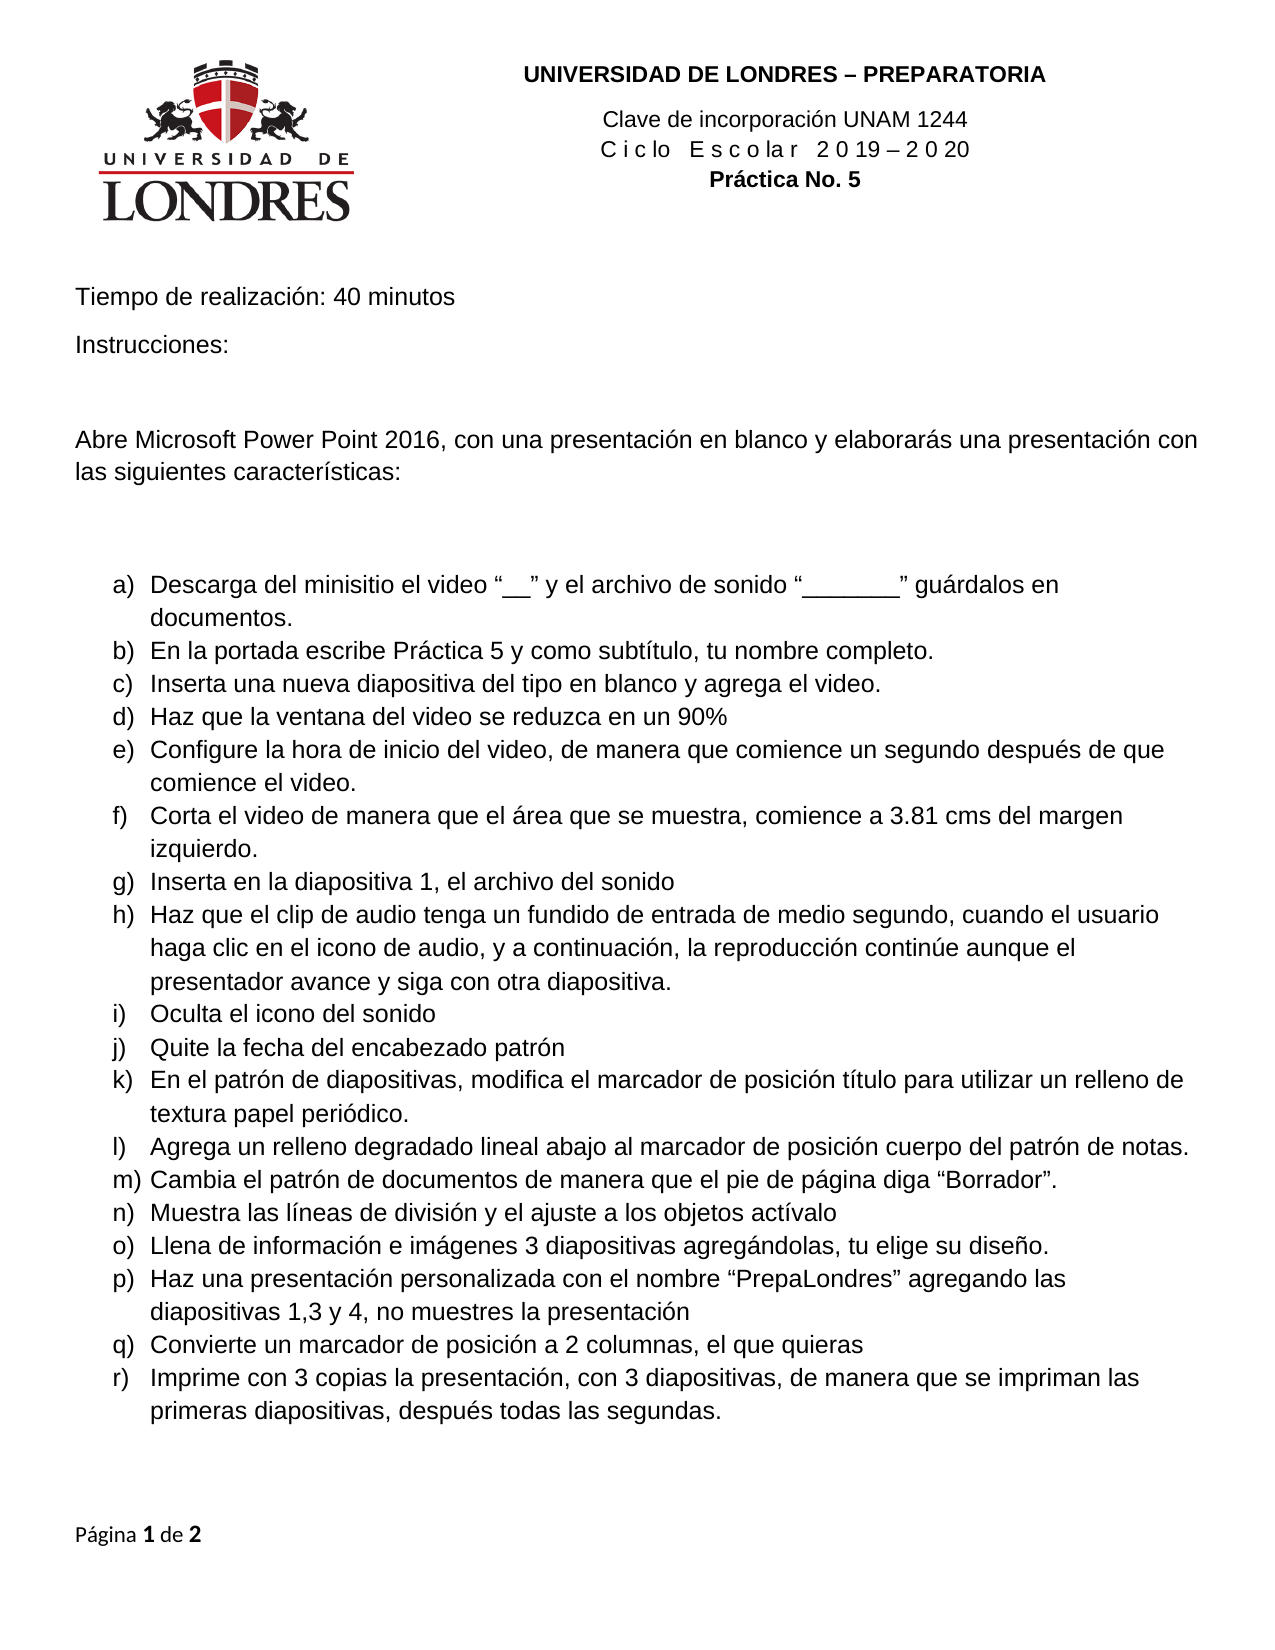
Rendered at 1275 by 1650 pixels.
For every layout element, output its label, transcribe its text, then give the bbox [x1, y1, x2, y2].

list Imprime con 3 copias la presentación, con 3 diapositivas, de manera que se impriman las primeras diapositivas, después todas las segundas. [112, 1363, 1200, 1424]
picture [90, 59, 363, 223]
text Tiempo de realización: 40 minutos [75, 282, 1200, 311]
list Muestra las líneas de división y el ajuste a los objetos actívalo [112, 1198, 1200, 1226]
list Cambia el patrón de documentos de manera que el pie de página diga “Borrador”. [112, 1164, 1200, 1193]
list Haz que el clip de audio tenga un fundido de entrada de medio segundo, cuando el usuario haga clic en el icono de audio, y a continuación, la reproducción continúe aunque el presentador avance y siga con otra diapositiva. [112, 900, 1200, 995]
text Instrucciones: [75, 330, 1200, 359]
list En la portada escribe Práctica 5 y como subtítulo, tu nombre completo. [112, 636, 1200, 665]
list Convierte un marcador de posición a 2 columnas, el que quieras [112, 1330, 1200, 1358]
list Corta el video de manera que el área que se muestra, comience a 3.81 cms del margen izquierdo. [112, 801, 1200, 863]
list Inserta en la diapositiva 1, el archivo del sonido [112, 867, 1200, 896]
list Agrega un relleno degradado lineal abajo al marcador de posición cuerpo del patrón de notas. [112, 1132, 1200, 1160]
list Llena de información e imágenes 3 diapositivas agregándolas, tu elige su diseño. [112, 1231, 1200, 1259]
list Quite la fecha del encabezado patrón [112, 1032, 1200, 1061]
list Configure la hora de inicio del video, de manera que comience un segundo después de que comience el video. [112, 735, 1200, 797]
list Haz una presentación personalizada con el nombre “PrepaLondres” agregando las diapositivas 1,3 y 4, no muestres la presentación [112, 1264, 1200, 1325]
list En el patrón de diapositivas, modifica el marcador de posición título para utilizar un relleno de textura papel periódico. [112, 1066, 1200, 1127]
text Abre Microsoft Power Point 2016, con una presentación en blanco y elaborarás una presentación con las siguientes características: [75, 425, 1200, 485]
list Inserta una nueva diapositiva del tipo en blanco y agrega el video. [112, 669, 1200, 698]
list Descarga del minisitio el video “__” y el archivo de sonido “_______” guárdalos en documentos. [112, 570, 1200, 632]
list Haz que la ventana del video se reduzca en un 90% [112, 702, 1200, 731]
list Oculta el icono del sonido [112, 999, 1200, 1028]
